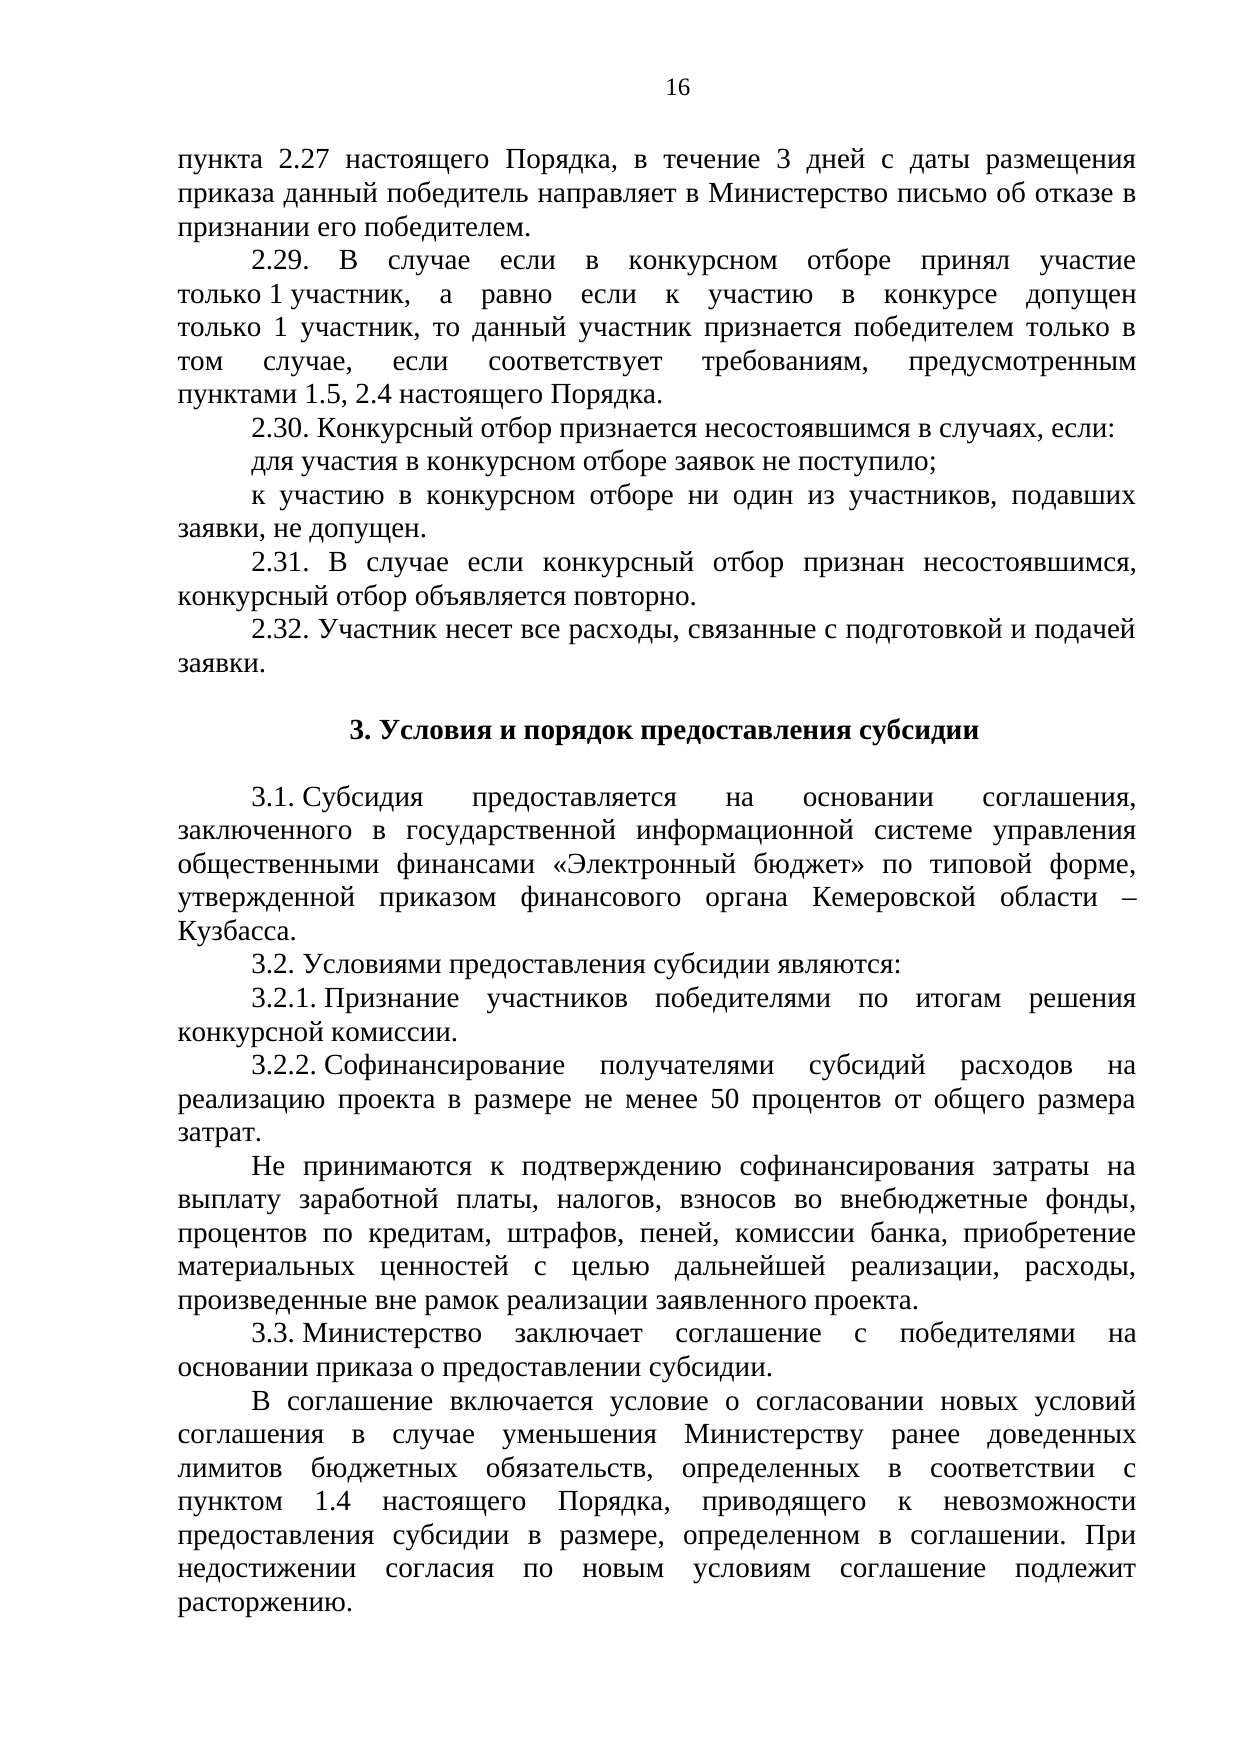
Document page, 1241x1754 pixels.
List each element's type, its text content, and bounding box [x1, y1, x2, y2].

text 2.29. В случае если в конкурсном отборе принял участие только 1 участник, а равно если к участию в конкурсе допущен только 1 участник, то данный участник признается победителем только в том случае, если соответствует требованиям, предусмотренным пунктами 1.5, 2.4 настоящего Порядка. [177, 242, 1137, 410]
text 3.1. Субсидия предоставляется на основании соглашения, заключенного в государственной информационной системе управления общественными финансами «Электронный бюджет» по типовой форме, утвержденной приказом финансового органа Кемеровской области – Кузбасса. [177, 779, 1137, 947]
text 3. Условия и порядок предоставления субсидии [310, 712, 1019, 745]
text В соглашение включается условие о согласовании новых условий соглашения в случае уменьшения Министерству ранее доведенных лимитов бюджетных обязательств, определенных в соответствии с пунктом 1.4 настоящего Порядка, приводящего к невозможности предоставления субсидии в размере, определенном в соглашении. При недостижении согласия по новым условиям соглашение подлежит расторжению. [177, 1383, 1137, 1617]
text 2.30. Конкурсный отбор признается несостоявшимся в случаях, если: [177, 410, 1137, 443]
text 3.2. Условиями предоставления субсидии являются: [177, 947, 1137, 980]
text для участия в конкурсном отборе заявок не поступило; [177, 443, 1137, 477]
text 2.31. В случае если конкурсный отбор признан несостоявшимся, конкурсный отбор объявляется повторно. [177, 544, 1137, 611]
text 2.32. Участник несет все расходы, связанные с подготовкой и подачей заявки. [177, 611, 1137, 678]
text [177, 142, 1137, 242]
text к участию в конкурсном отборе ни один из участников, подавших заявки, не допущен. [177, 477, 1137, 544]
text Не принимаются к подтверждению софинансирования затраты на выплату заработной платы, налогов, взносов во внебюджетные фонды, процентов по кредитам, штрафов, пеней, комиссии банка, приобретение материальных ценностей с целью дальнейшей реализации, расходы, произведенные вне рамок реализации заявленного проекта. [177, 1148, 1137, 1316]
text 3.2.1. Признание участников победителями по итогам решения конкурсной комиссии. [177, 980, 1137, 1047]
text 3.3. Министерство заключает соглашение с победителями на основании приказа о предоставлении субсидии. [177, 1316, 1137, 1383]
text 3.2.2. Софинансирование получателями субсидий расходов на реализацию проекта в размере не менее 50 процентов от общего размера затрат. [177, 1047, 1137, 1148]
